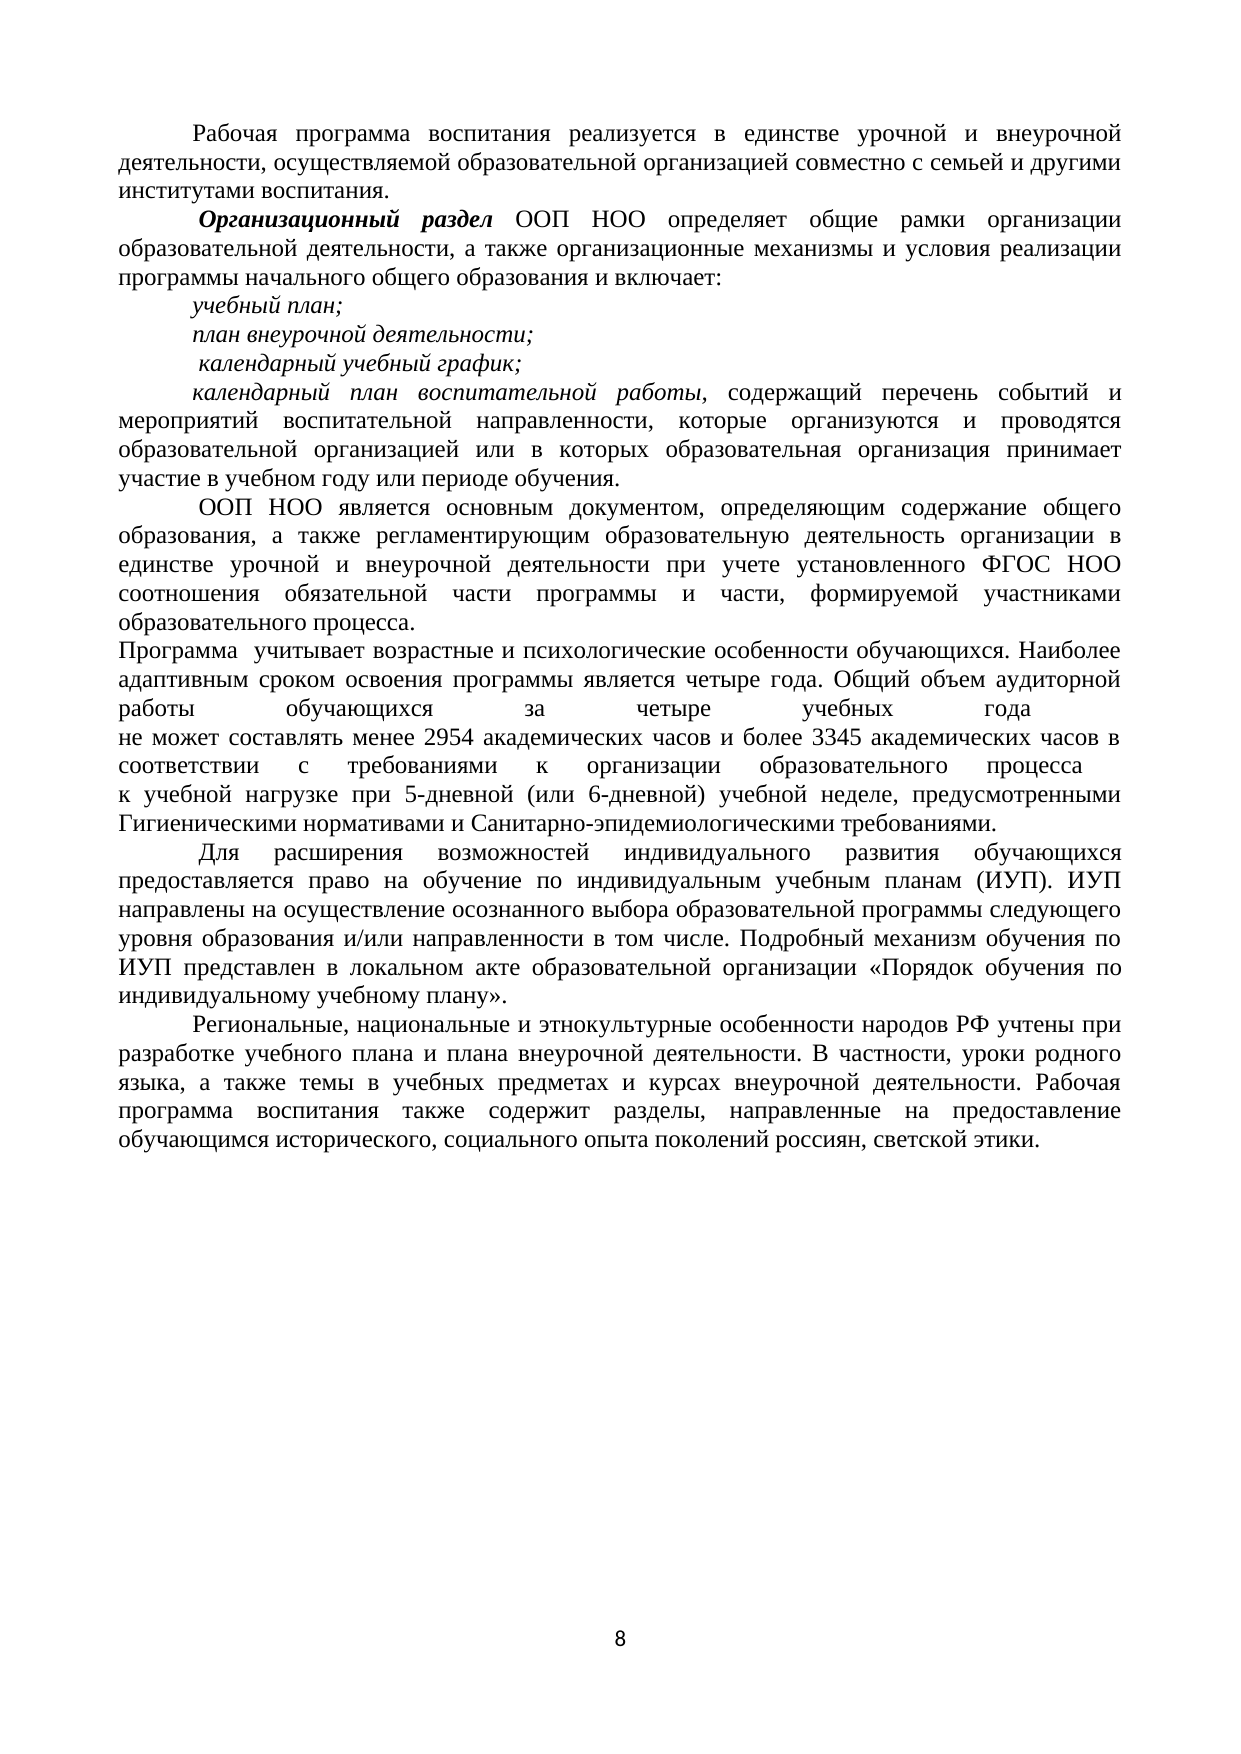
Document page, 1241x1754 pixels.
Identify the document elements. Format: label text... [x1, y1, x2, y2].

text календарный учебный график; [118, 348, 1122, 377]
text Для расширения возможностей индивидуального развития обучающихся предоставляется право на обучение по индивидуальным учебным планам (ИУП). ИУП направлены на осуществление осознанного выбора образовательной программы следующего уровня образования и/или направленности в том числе. Подробный механизм обучения по ИУП представлен в локальном акте образовательной организации «Порядок обучения по индивидуальному учебному плану». [118, 837, 1122, 1009]
text Организационный раздел ООП НОО определяет общие рамки организации образовательной деятельности, а также организационные механизмы и условия реализации программы начального общего образования и включает: [118, 204, 1122, 291]
text календарный план воспитательной работы, содержащий перечень событий и мероприятий воспитательной направленности, которые организуются и проводятся образовательной организацией или в которых образовательная организация принимает участие в учебном году или периоде обучения. [118, 377, 1122, 492]
text Программа учитывает возрастные и психологические особенности обучающихся. Наиболее адаптивным сроком освоения программы является четыре года. Общий объем аудиторной работы обучающихся за четыре учебных года не может составлять менее 2954 академических часов и более 3345 академических часов в соответствии с требованиями к организации образовательного процесса к учебной нагрузке при 5-дневной (или 6-дневной) учебной неделе, предусмотренными Гигиеническими нормативами и Санитарно-эпидемиологическими требованиями. [118, 636, 1122, 837]
text Региональные, национальные и этнокультурные особенности народов РФ учтены при разработке учебного плана и плана внеурочной деятельности. В частности, уроки родного языка, а также темы в учебных предметах и курсах внеурочной деятельности. Рабочая программа воспитания также содержит разделы, направленные на предоставление обучающимся исторического, социального опыта поколений россиян, светской этики. [118, 1009, 1122, 1153]
text план внеурочной деятельности; [118, 319, 1122, 348]
text учебный план; [118, 291, 1122, 319]
text Рабочая программа воспитания реализуется в единстве урочной и внеурочной деятельности, осуществляемой образовательной организацией совместно с семьей и другими институтами воспитания. [118, 118, 1122, 204]
text ООП НОО является основным документом, определяющим содержание общего образования, а также регламентирующим образовательную деятельность организации в единстве урочной и внеурочной деятельности при учете установленного ФГОС НОО соотношения обязательной части программы и части, формируемой участниками образовательного процесса. [118, 492, 1122, 636]
